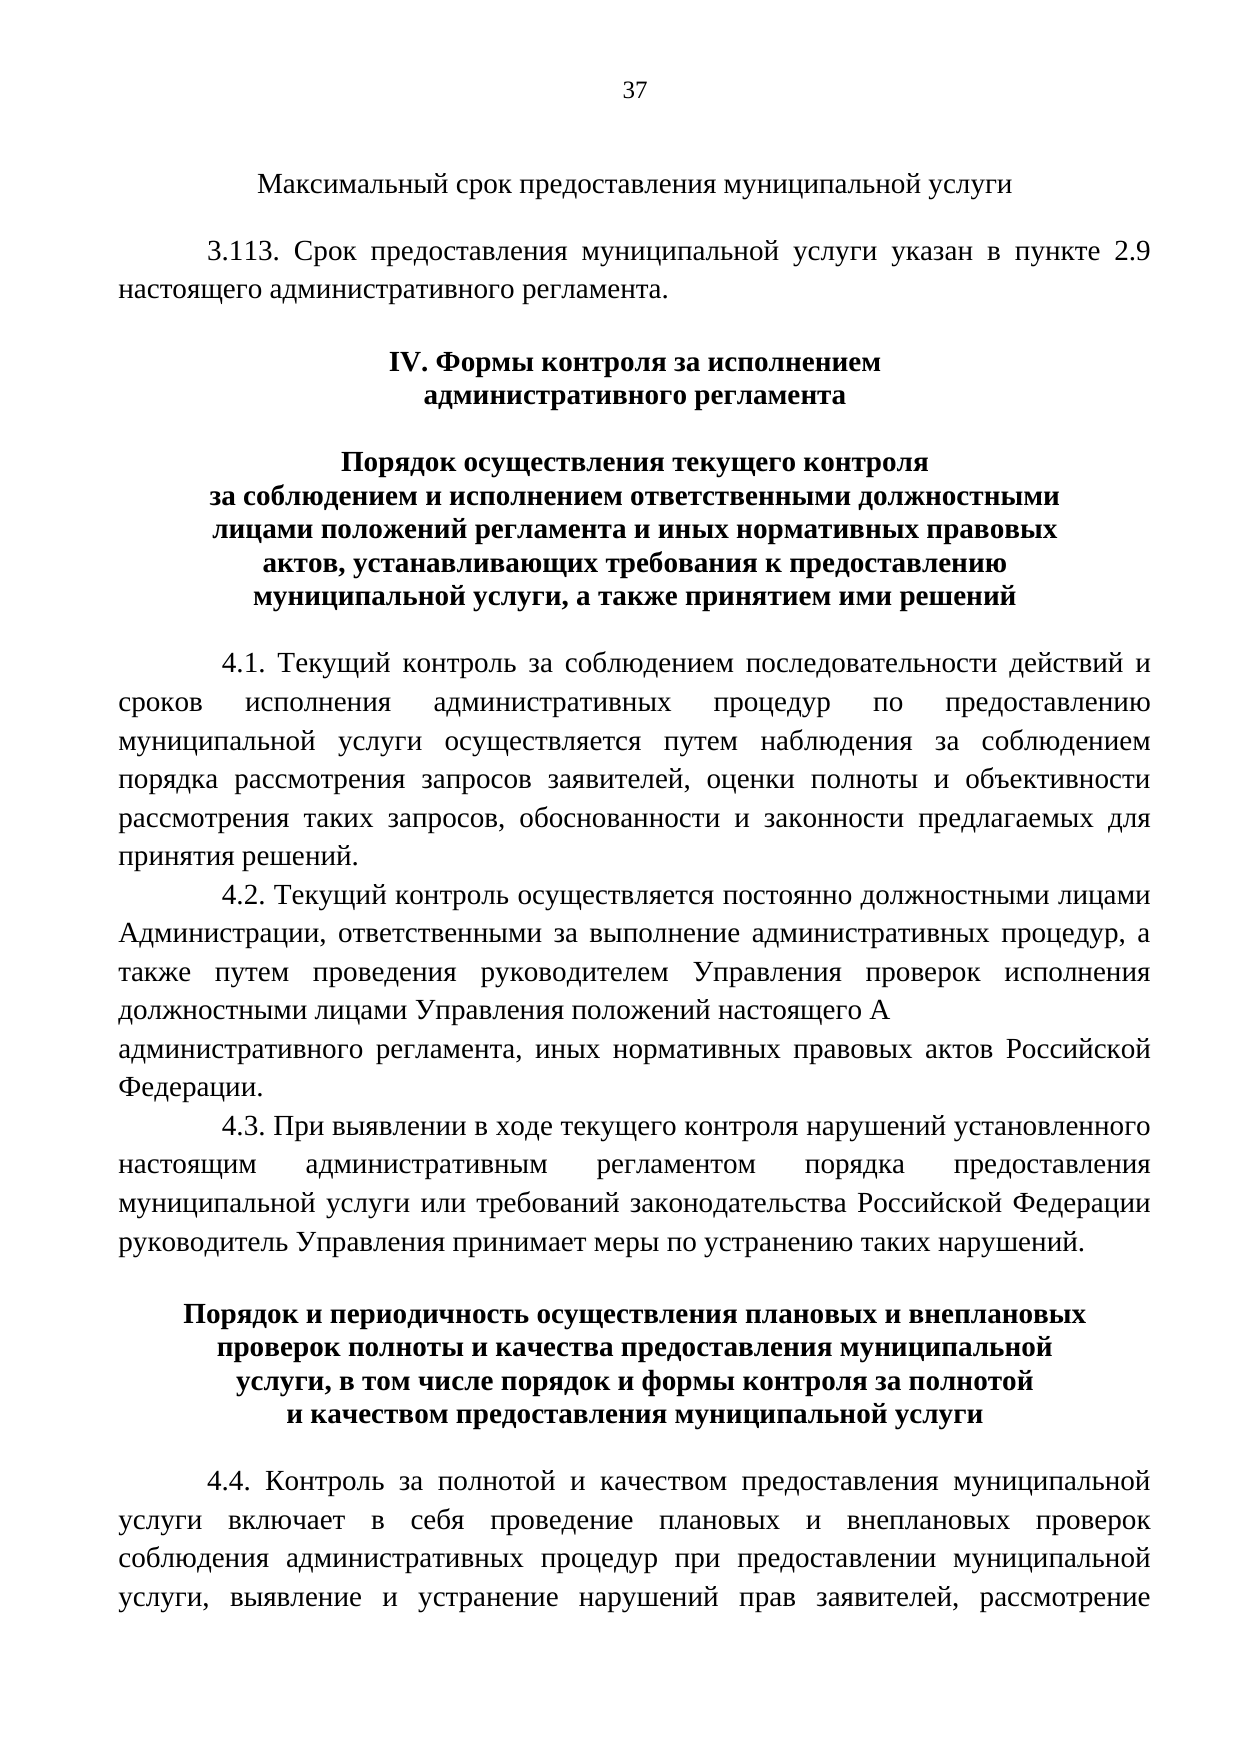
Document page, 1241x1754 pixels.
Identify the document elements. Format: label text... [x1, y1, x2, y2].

title муниципальной услуги, а также принятием ими решений [118, 578, 1152, 612]
title и качеством предоставления муниципальной услуги [118, 1396, 1152, 1430]
title Порядок осуществления текущего контроля [118, 444, 1152, 478]
title услуги, в том числе порядок и формы контроля за полнотой [118, 1363, 1152, 1396]
text 4.2. Текущий контроль осуществляется постоянно должностными лицами Администрации, ответственными за выполнение административных процедур, а также путем проведения руководителем Управления проверок исполнения должностными лицами Управления положений настоящего А [118, 877, 1152, 1026]
title Максимальный срок предоставления муниципальной услуги [118, 166, 1152, 199]
text 3.113. Срок предоставления муниципальной услуги указан в пункте 2.9 настоящего административного регламента. [118, 233, 1152, 305]
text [118, 1463, 1152, 1613]
title за соблюдением и исполнением ответственными должностными [118, 478, 1152, 511]
title IV. Формы контроля за исполнением [118, 344, 1152, 377]
text 4.1. Текущий контроль за соблюдением последовательности действий и сроков исполнения административных процедур по предоставлению муниципальной услуги осуществляется путем наблюдения за соблюдением порядка рассмотрения запросов заявителей, оценки полноты и объективности рассмотрения таких запросов, обоснованности и законности предлагаемых для принятия решений. [118, 646, 1152, 872]
title административного регламента [118, 377, 1152, 411]
text 4.3. При выявлении в ходе текущего контроля нарушений установленного настоящим административным регламентом порядка предоставления муниципальной услуги или требований законодательства Российской Федерации руководитель Управления принимает меры по устранению таких нарушений. [118, 1108, 1152, 1257]
title Порядок и периодичность осуществления плановых и внеплановых [118, 1296, 1152, 1329]
text административного регламента, иных нормативных правовых актов Российской Федерации. [118, 1031, 1152, 1103]
title лицами положений регламента и иных нормативных правовых [118, 511, 1152, 545]
title проверок полноты и качества предоставления муниципальной [118, 1329, 1152, 1363]
title актов, устанавливающих требования к предоставлению [118, 545, 1152, 578]
